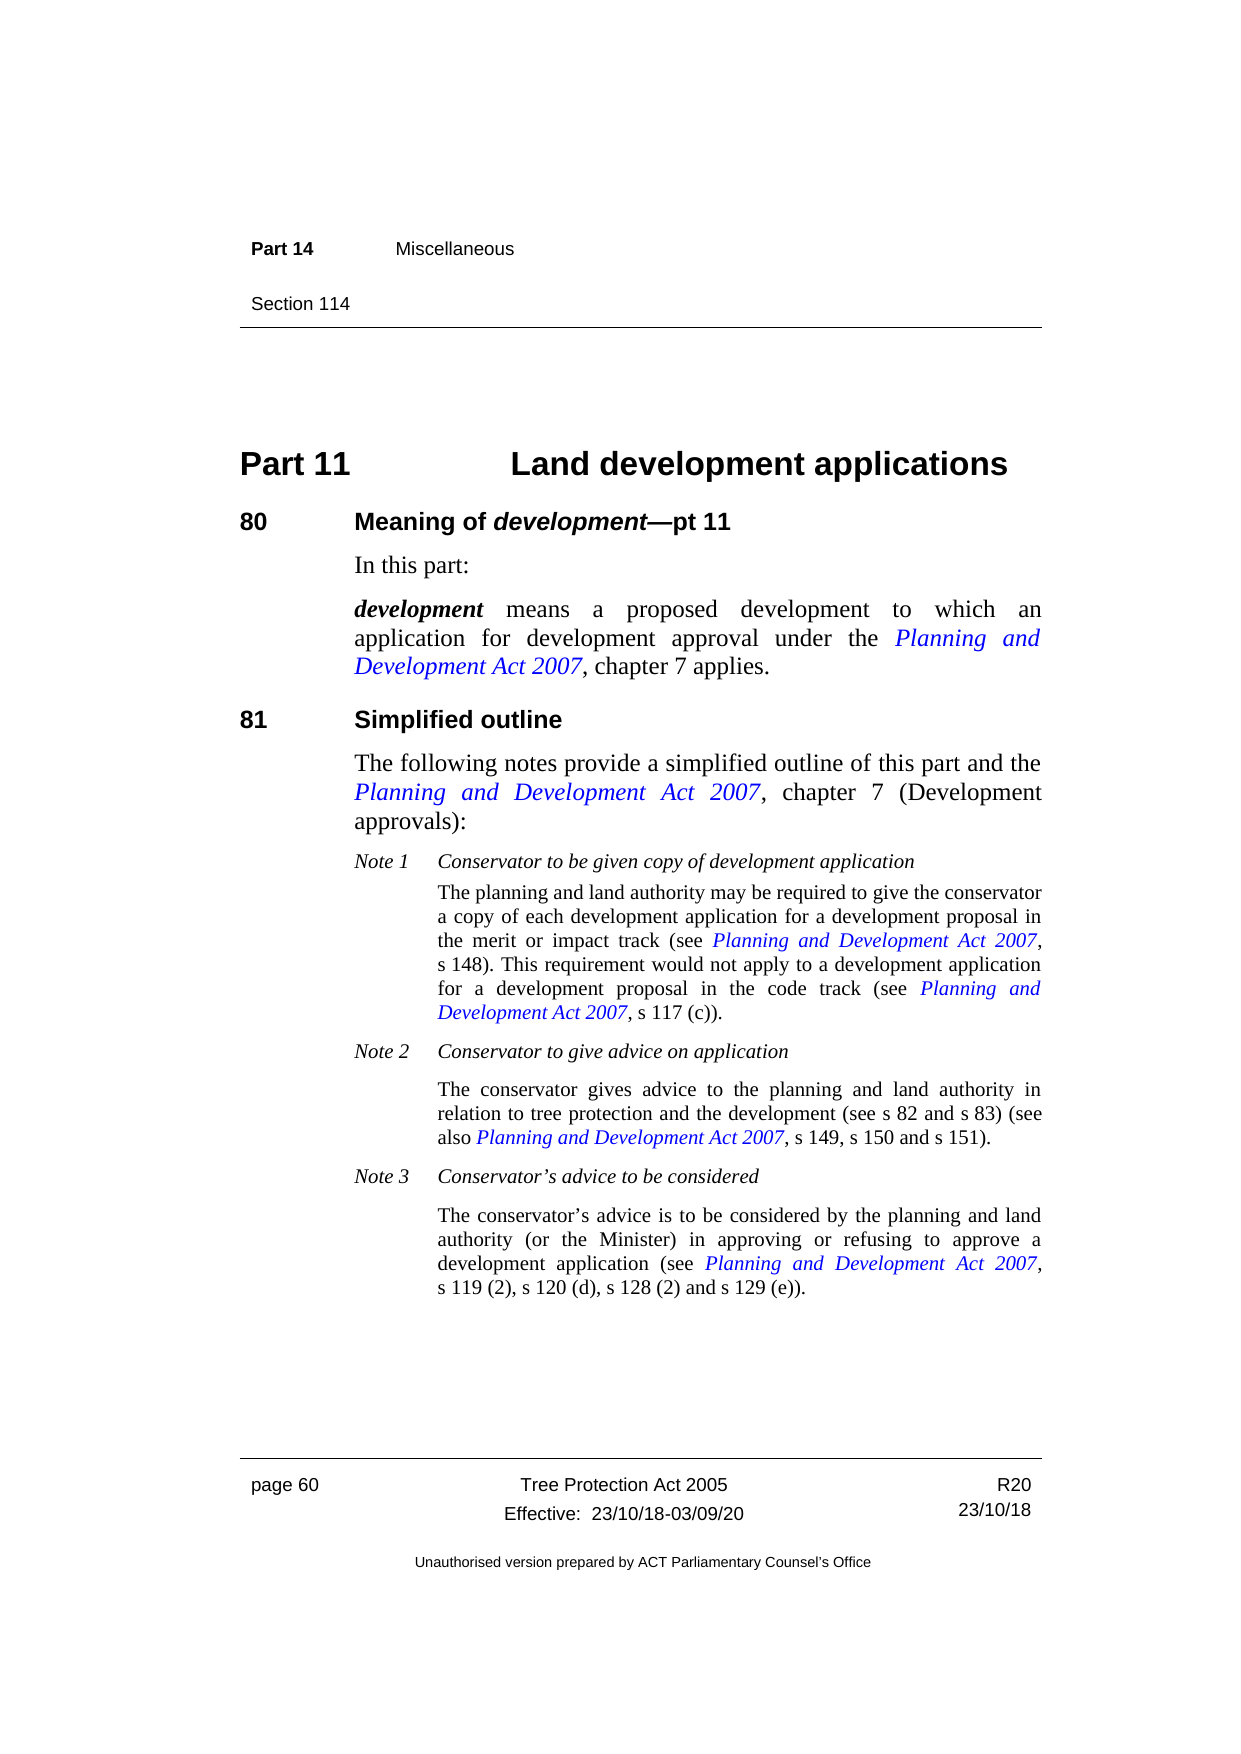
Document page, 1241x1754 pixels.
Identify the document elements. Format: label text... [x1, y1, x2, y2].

text 81 Simplified outline [239, 705, 1042, 734]
text development means a proposed development to which an application for development approval under the Planning and Development Act 2007, chapter 7 applies. [354, 594, 1042, 680]
text The planning and land authority may be required to give the conservator a copy of each development application for a development proposal in the merit or impact track (see Planning and Development Act 2007, s 148). This requirement would not apply to a development application for a development proposal in the code track (see Planning and Development Act 2007, s 117 (c)). [437, 879, 1042, 1024]
text The conservator gives advice to the planning and land authority in relation to tree protection and the development (see s 82 and s 83) (see also Planning and Development Act 2007, s 149, s 150 and s 151). [354, 1077, 1042, 1149]
text In this part: [354, 551, 1042, 579]
text Note 2 Conservator to give advice on application [354, 1038, 1042, 1063]
text The conservator’s advice is to be considered by the planning and land authority (or the Minister) in approving or refusing to approve a development application (see Planning and Development Act 2007, s 119 (2), s 120 (d), s 128 (2) and s 129 (e)). [354, 1203, 1042, 1299]
text 80 Meaning of development—pt 11 [239, 507, 1042, 536]
text The following notes provide a simplified outline of this part and the Planning and Development Act 2007, chapter 7 (Development approvals): [354, 748, 1042, 835]
text Note 1 Conservator to be given copy of development application [354, 849, 1042, 873]
text Note 3 Conservator’s advice to be considered [354, 1164, 1042, 1188]
text Part 11 Land development applications [239, 444, 1042, 482]
